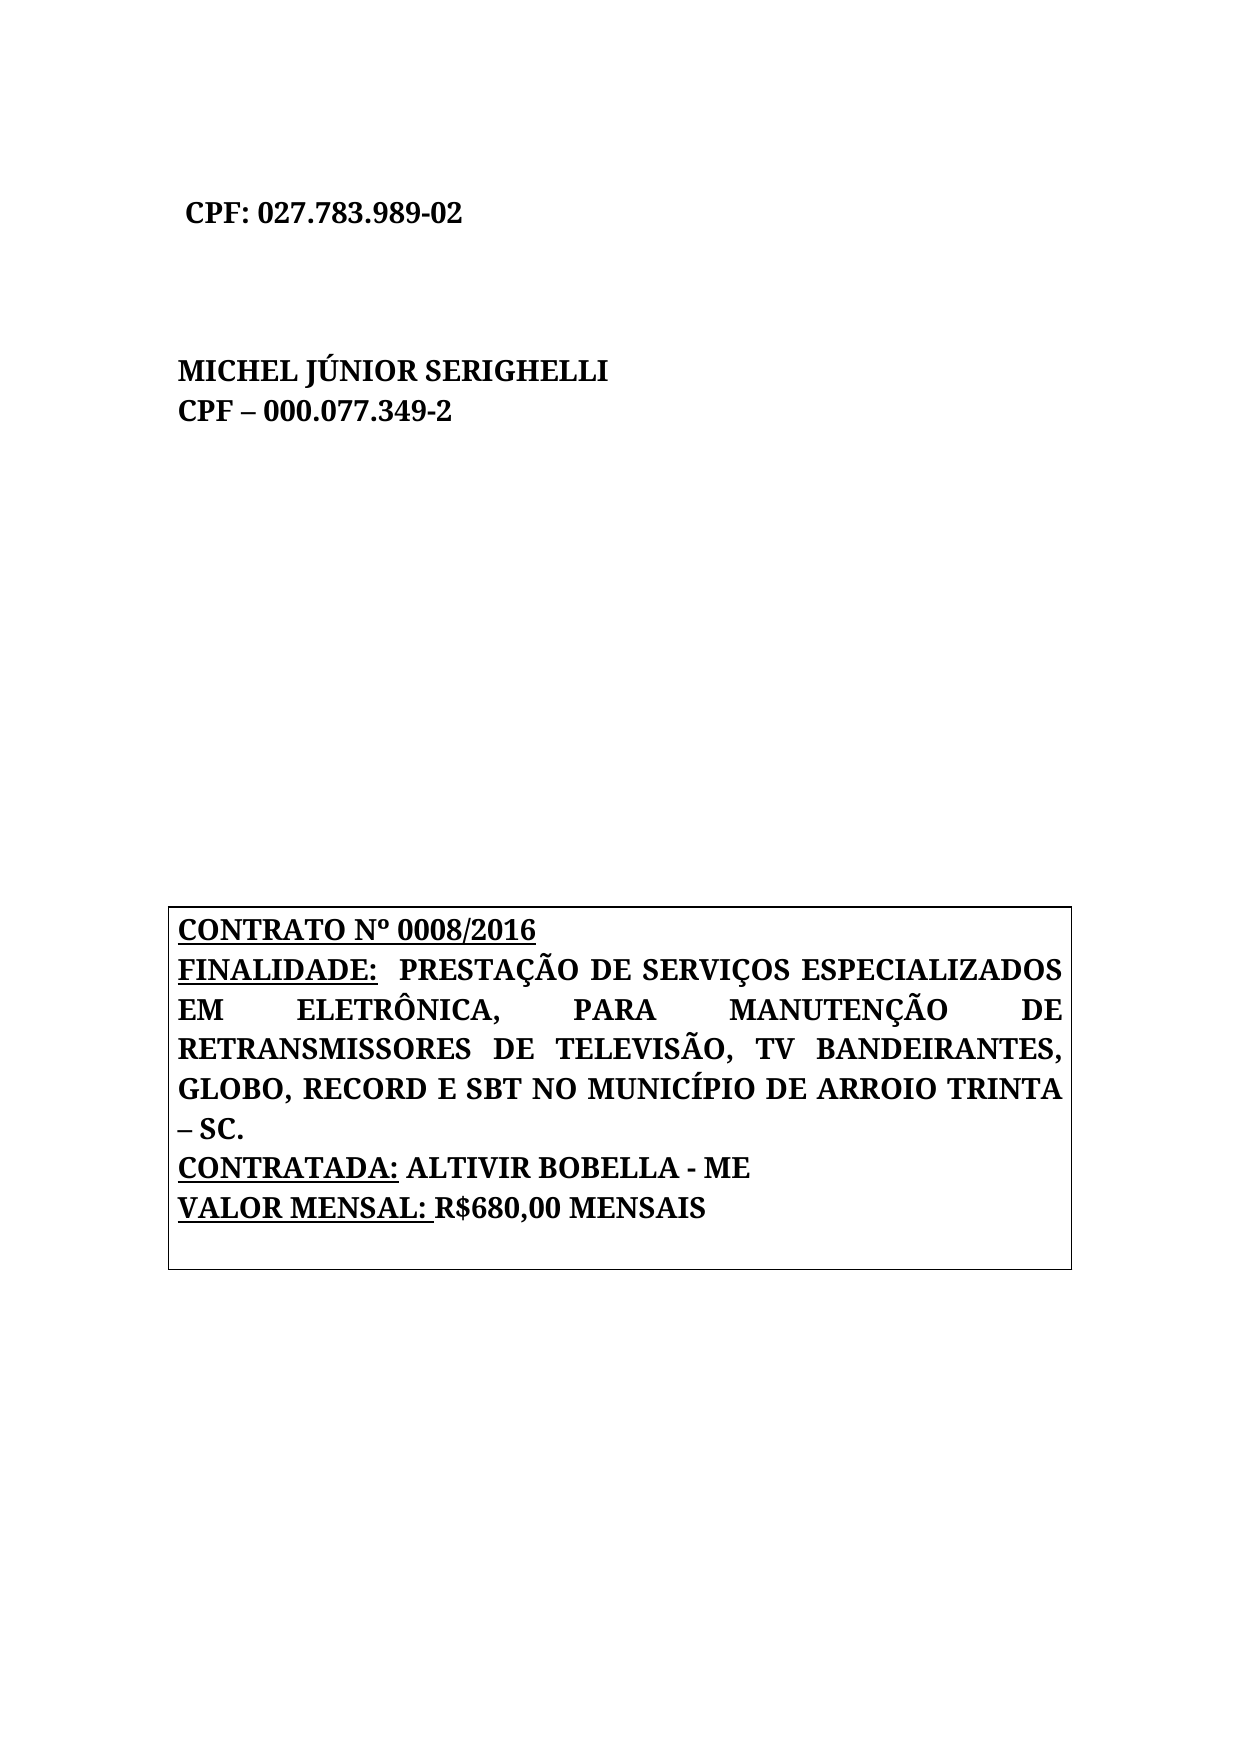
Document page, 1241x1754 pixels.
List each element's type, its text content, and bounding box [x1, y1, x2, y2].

text FINALIDADE: PRESTAÇÃO DE SERVIÇOS ESPECIALIZADOS EM ELETRÔNICA, PARA MANUTENÇÃO DE RETRANSMISSORES DE TELEVISÃO, TV BANDEIRANTES, GLOBO, RECORD E SBT NO MUNICÍPIO DE ARROIO TRINTA – SC. [177, 949, 1063, 1148]
text CONTRATO Nº 0008/2016 [169, 908, 1071, 949]
text CONTRATADA: ALTIVIR BOBELLA - ME [177, 1148, 1063, 1187]
text VALOR MENSAL: R$680,00 MENSAIS [177, 1187, 1063, 1227]
text CPF – 000.077.349-2 [177, 390, 1063, 430]
text CPF: 027.783.989-02 [177, 192, 1063, 232]
text MICHEL JÚNIOR SERIGHELLI [177, 351, 1063, 390]
